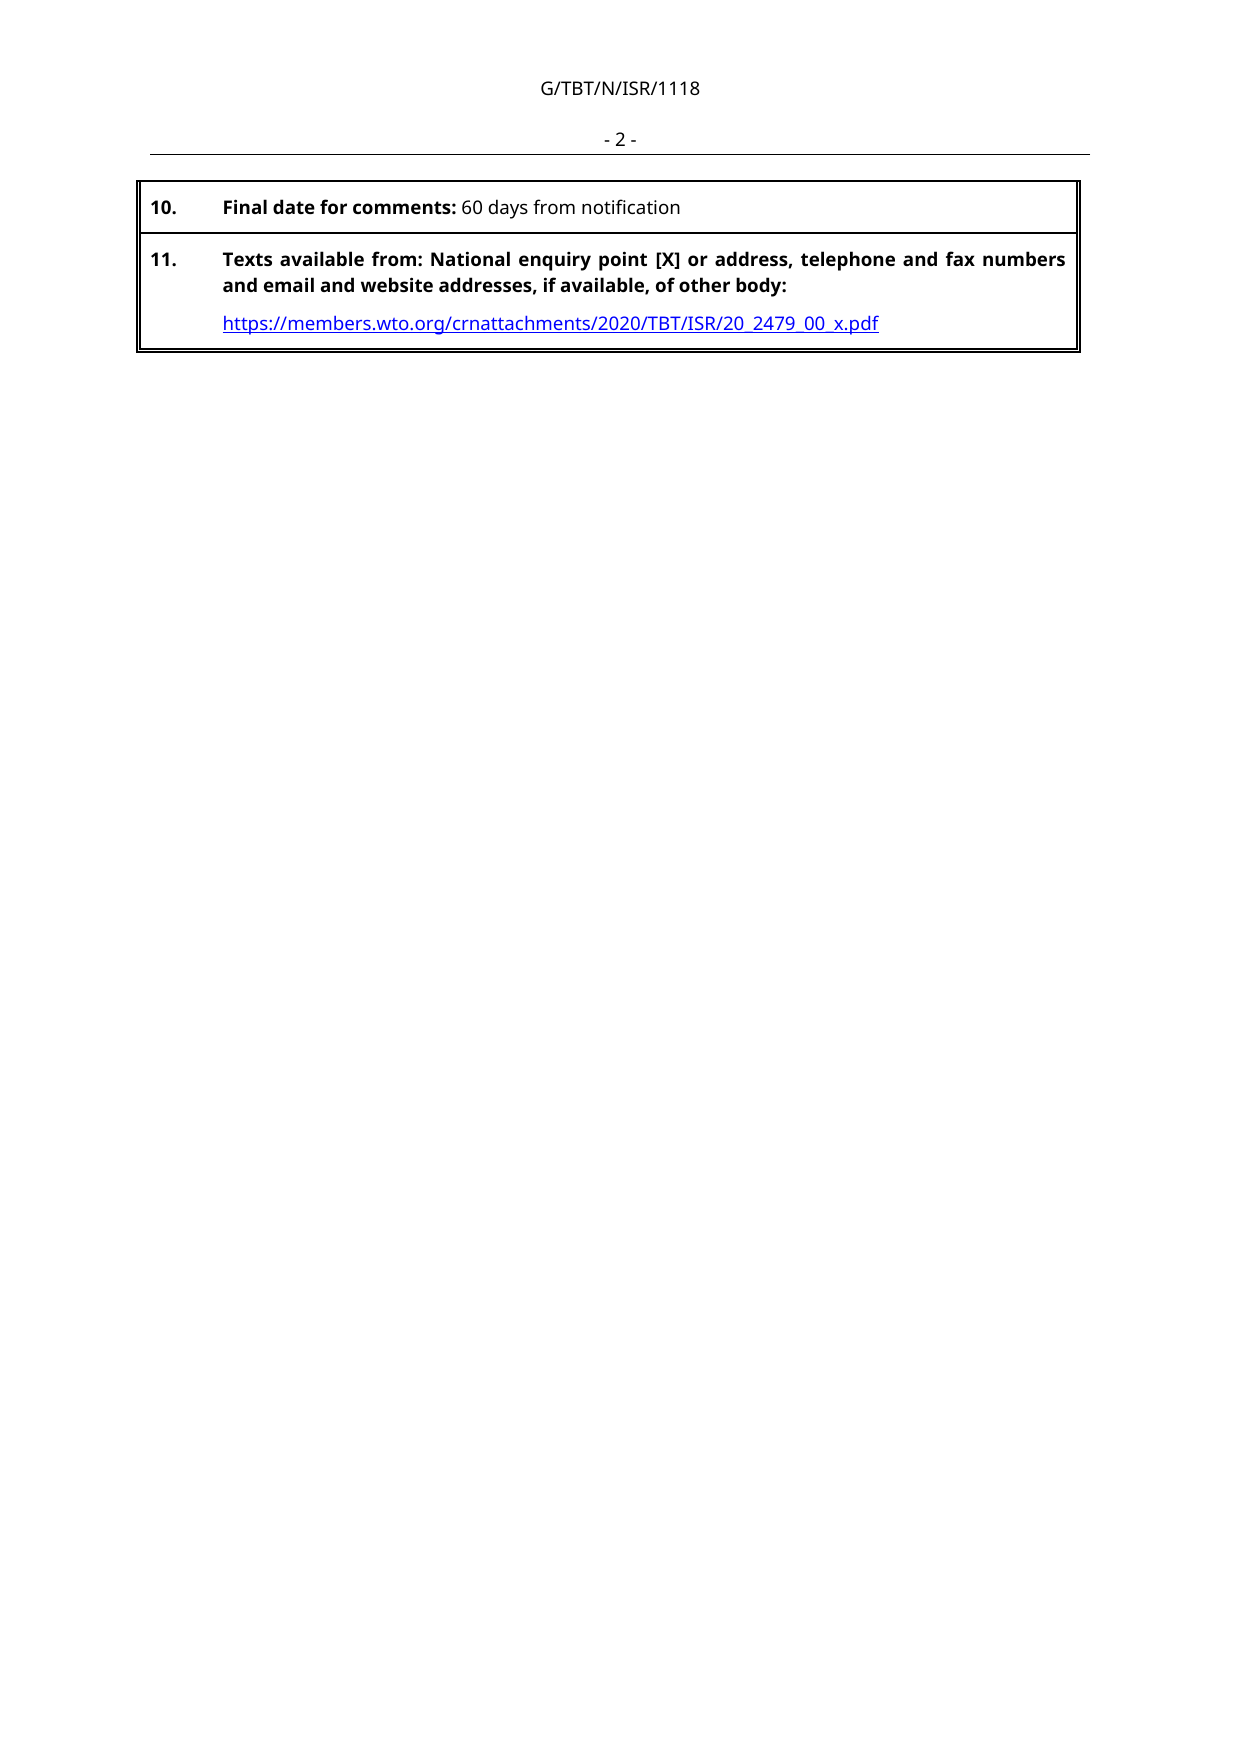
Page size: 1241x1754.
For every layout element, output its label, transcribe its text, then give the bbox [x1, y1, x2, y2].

table_cell 11. [141, 234, 211, 348]
table_cell Texts available from: National enquiry point [X] or address, telephone and fax numbers and email and website addresses, if available, of other body: https://members.wto.org/crnattachments/2020/TBT/ISR/20_2479_00_x.pdf [211, 234, 1076, 348]
table_cell Final date for comments: 60 days from notification [211, 182, 1076, 232]
table_cell 10. [141, 182, 211, 232]
